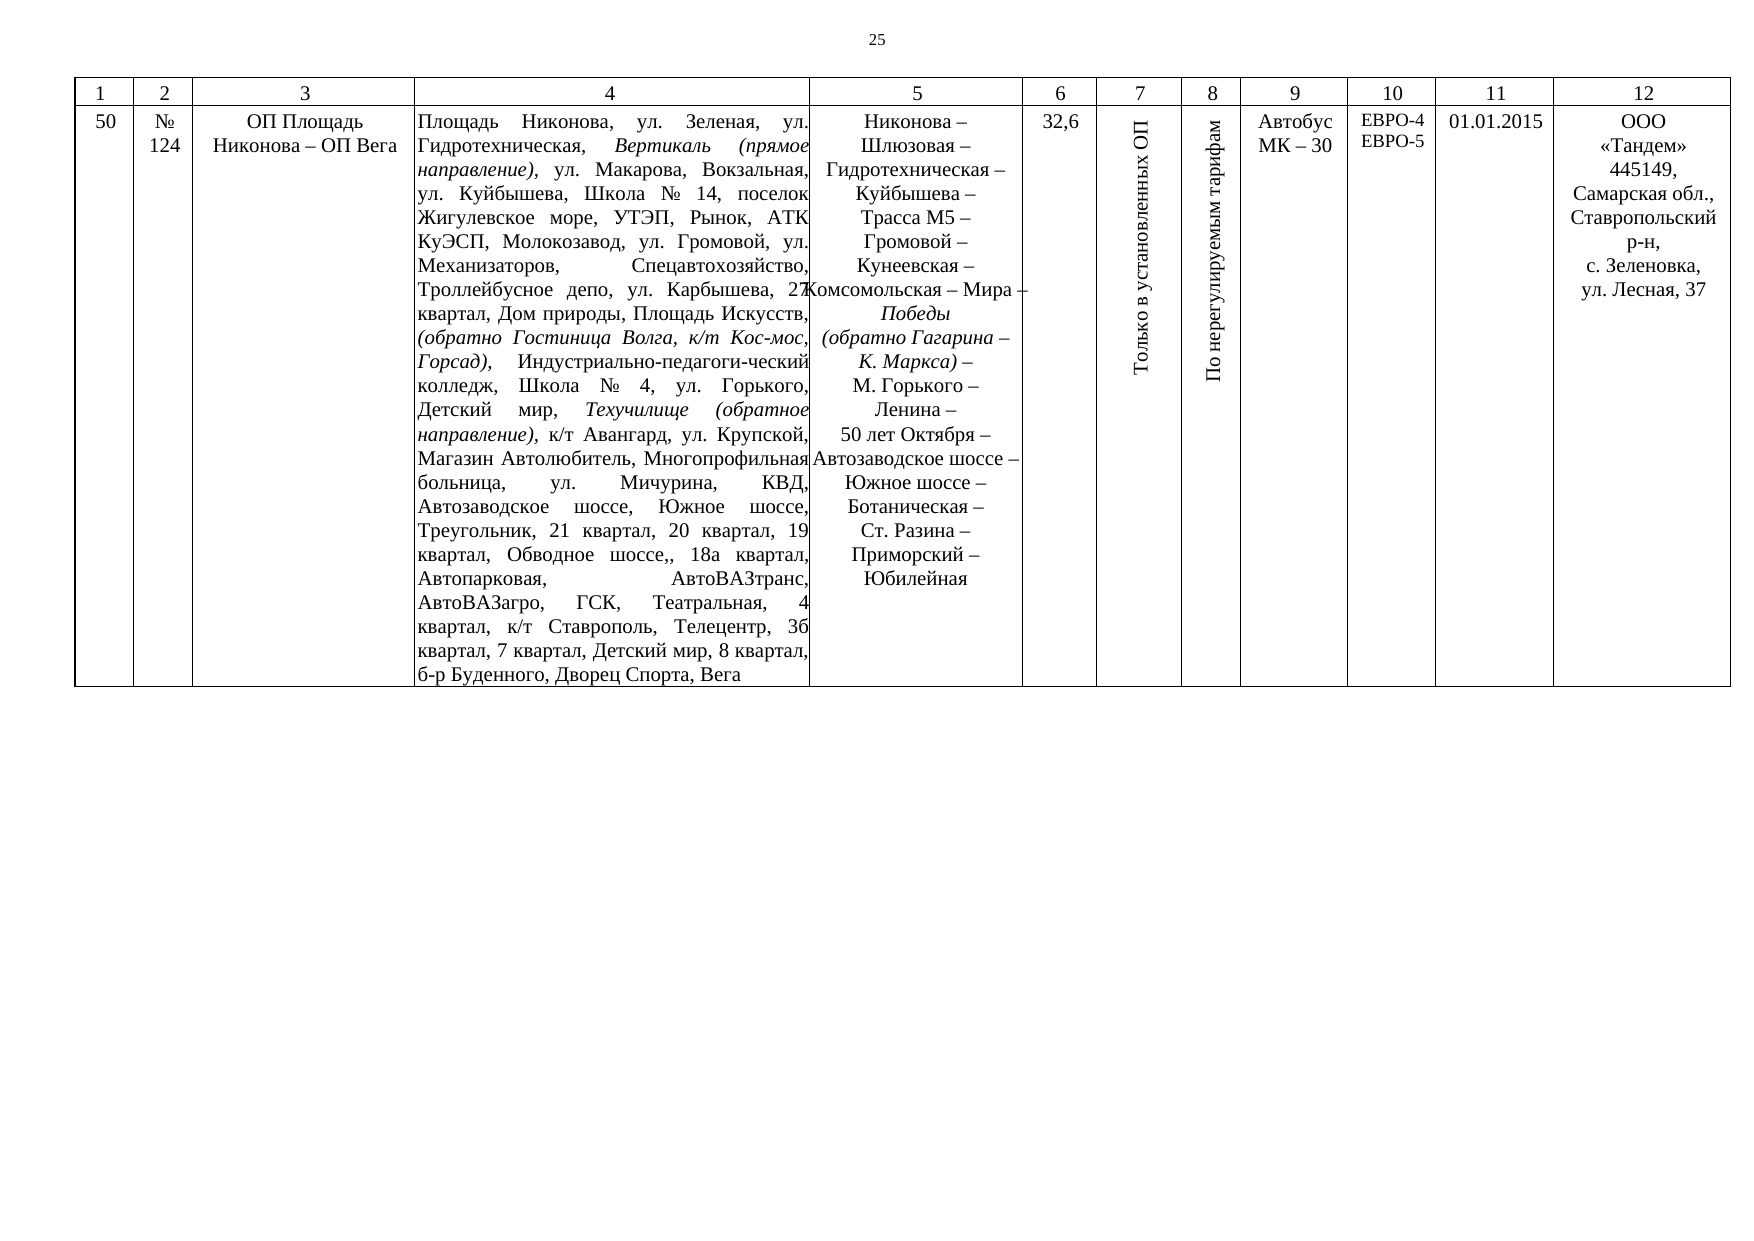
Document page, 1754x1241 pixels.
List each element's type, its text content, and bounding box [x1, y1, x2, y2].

table_cell Никонова – Шлюзовая – Гидротехническая – Куйбышева – Трасса М5 – Громовой – Кунеевская – Комсомольская – Мира –Победы (обратно Гагарина – К. Маркса) – М. Горького – Ленина – 50 лет Октября – Автозаводское шоссе – Южное шоссе – Ботаническая – Ст. Разина – Приморский – Юбилейная [810, 106, 1022, 686]
table_header 9 [1241, 78, 1347, 105]
table_cell ЕВРО-4 ЕВРО-5 [1348, 106, 1435, 686]
table_cell 01.01.2015 [1436, 106, 1553, 686]
table_cell Только в установленных ОП [1097, 106, 1181, 686]
table_header 1 [76, 78, 133, 105]
table_cell ОП Площадь Никонова – ОП Вега [193, 106, 414, 686]
table_cell № 124 [134, 106, 192, 686]
table_header 7 [1097, 78, 1181, 105]
table_cell По нерегулируемым тарифам [1182, 106, 1240, 686]
table_cell Автобус МК – 30 [1241, 106, 1347, 686]
table_header 3 [193, 78, 414, 105]
table_cell 32,6 [1023, 106, 1096, 686]
table_header 11 [1436, 78, 1553, 105]
table_cell 50 [76, 106, 133, 686]
table_header 10 [1348, 78, 1435, 105]
table_header 4 [415, 78, 809, 105]
table_header 6 [1023, 78, 1096, 105]
table_header 12 [1554, 78, 1730, 105]
table_header 2 [134, 78, 192, 105]
table_header 5 [810, 78, 1022, 105]
table_cell ООО «Тандем» 445149, Самарская обл., Ставропольский р-н, с. Зеленовка, ул. Лесная, 37 [1554, 106, 1730, 686]
table_cell Площадь Никонова, ул. Зеленая, ул. Гидротехническая, Вертикаль (прямое направление), ул. Макарова, Вокзальная, ул. Куйбышева, Школа № 14, поселок Жигулевское море, УТЭП, Рынок, АТК КуЭСП, Молокозавод, ул. Громовой, ул. Механизаторов, Спецавтохозяйство, Троллейбусное депо, ул. Карбышева, 27 квартал, Дом природы, Площадь Искусств, (обратно Гостиница Волга, к/т Кос-мос, Горсад), Индустриально-педагоги-ческий колледж, Школа № 4, ул. Горького, Детский мир, Техучилище (обратное направление), к/т Авангард, ул. Крупской, Магазин Автолюбитель, Многопрофильная больница, ул. Мичурина, КВД, Автозаводское шоссе, Южное шоссе, Треугольник, 21 квартал, 20 квартал, 19 квартал, Обводное шоссе,, 18а квартал, Автопарковая, АвтоВАЗтранс, АвтоВАЗагро, ГСК, Театральная, 4 квартал, к/т Ставрополь, Телецентр, 3б квартал, 7 квартал, Детский мир, 8 квартал, б-р Буденного, Дворец Спорта, Вега [415, 106, 809, 686]
table_header 8 [1182, 78, 1240, 105]
